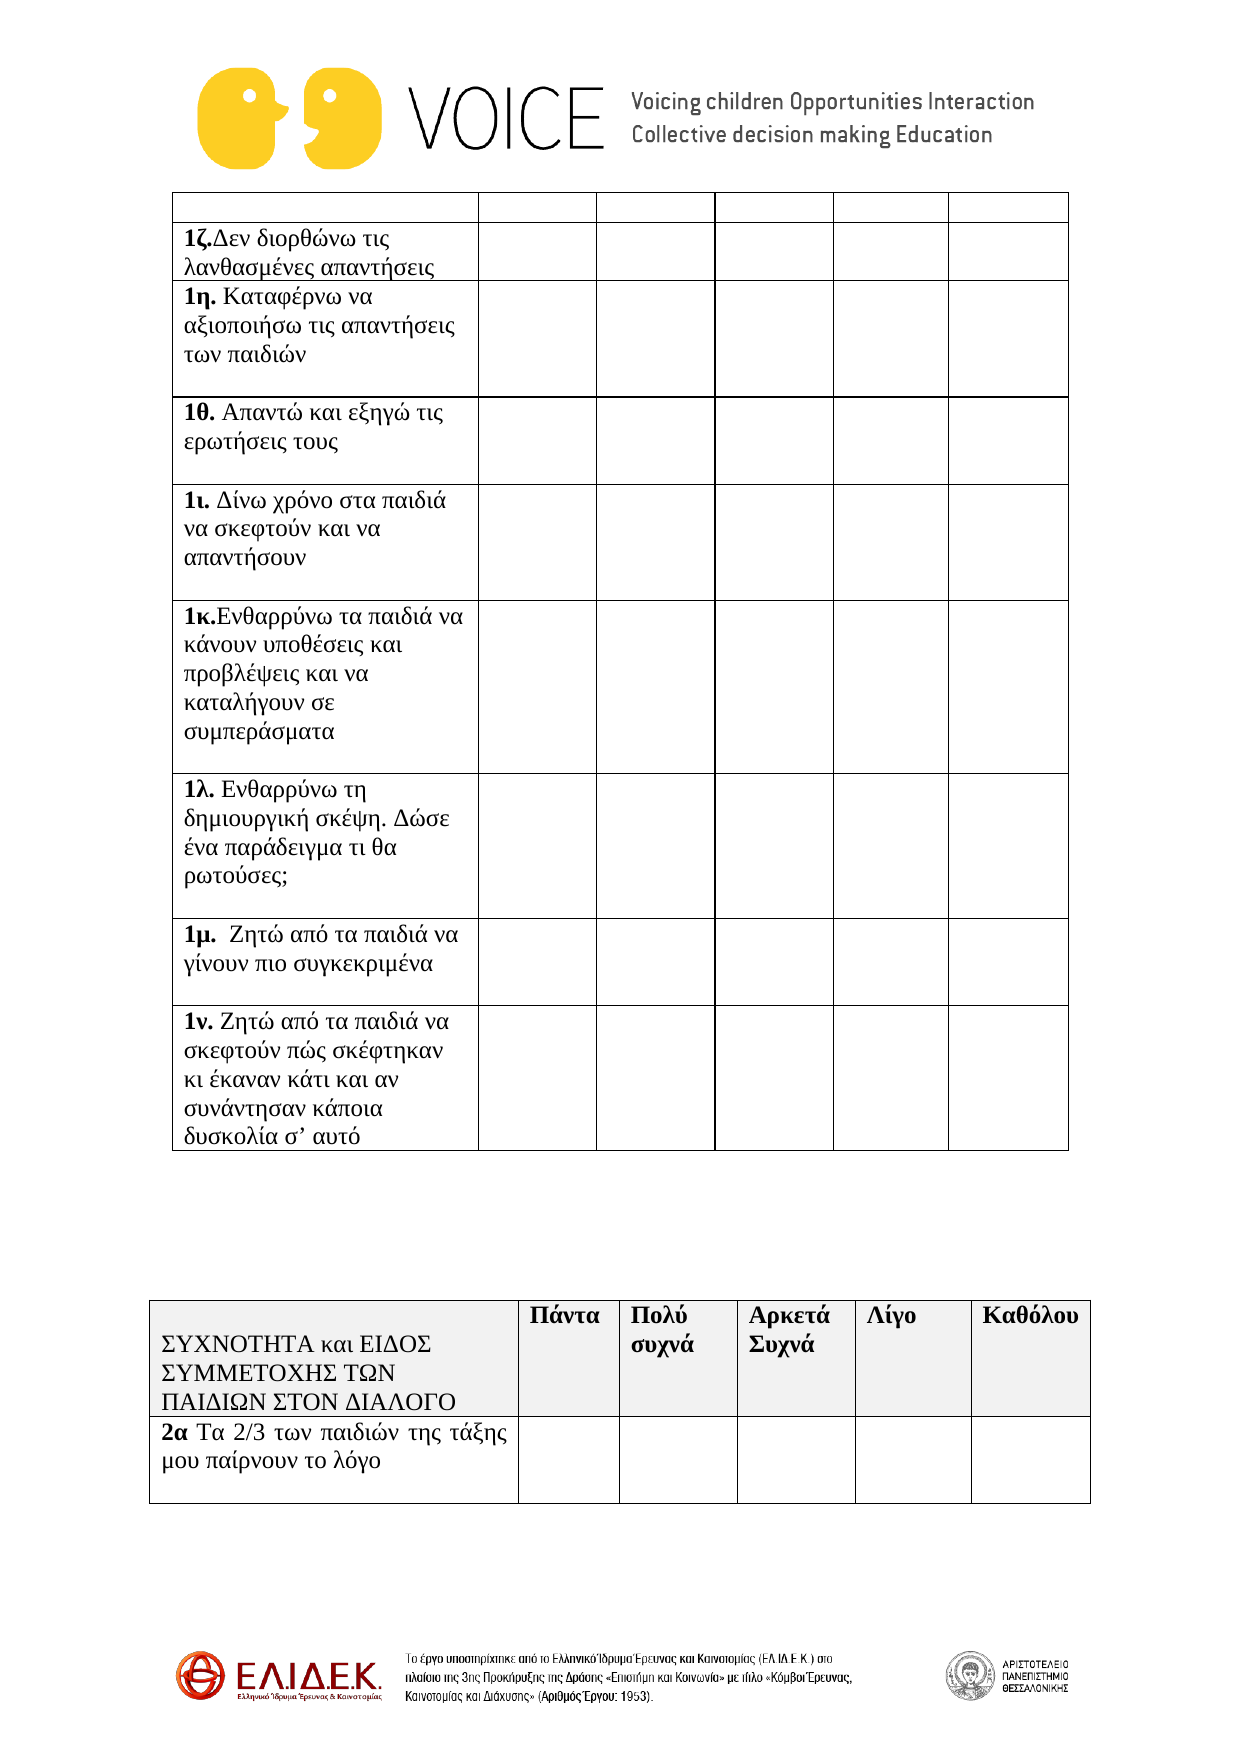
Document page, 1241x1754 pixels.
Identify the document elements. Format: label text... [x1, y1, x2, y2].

table_cell [479, 398, 596, 484]
table_cell [738, 1417, 855, 1503]
table_cell [834, 193, 948, 222]
table_cell [716, 601, 833, 773]
table_cell 1κ.Ενθαρρύνω τα παιδιά να κάνουν υποθέσεις και προβλέψεις και να καταλήγουν σε συμπεράσματα [173, 601, 478, 773]
table_cell [597, 485, 714, 600]
table_cell [949, 919, 1068, 1005]
table_cell [597, 774, 714, 918]
table_cell [949, 485, 1068, 600]
table_cell [834, 485, 948, 600]
table_cell [856, 1417, 971, 1503]
table_cell [479, 774, 596, 918]
table_cell [716, 1006, 833, 1150]
table_cell [479, 1006, 596, 1150]
table_cell 1λ. Ενθαρρύνω τη δημιουργική σκέψη. Δώσε ένα παράδειγμα τι θα ρωτούσες; [173, 774, 478, 918]
table_cell [834, 223, 948, 280]
table_cell [479, 601, 596, 773]
table_cell 1θ. Απαντώ και εξηγώ τις ερωτήσεις τους [173, 398, 478, 484]
table_header Λίγο [856, 1301, 971, 1416]
table_cell [479, 919, 596, 1005]
table_cell [834, 398, 948, 484]
table_cell [479, 193, 596, 222]
table_cell 1η. Καταφέρνω να αξιοποιήσω τις απαντήσεις των παιδιών [173, 281, 478, 396]
table_cell [479, 281, 596, 396]
table_header ΣΥΧΝΟΤΗΤΑ και ΕΙΔΟΣ ΣΥΜΜΕΤΟΧΗΣ ΤΩΝ ΠΑΙΔΙΩΝ ΣΤΟΝ ΔΙΑΛΟΓΟ [150, 1301, 518, 1416]
table_cell 1ν. Ζητώ από τα παιδιά να σκεφτούν πώς σκέφτηκαν κι έκαναν κάτι και αν συνάντησαν κάποια δυσκολία σ’ αυτό [173, 1006, 478, 1150]
table_cell [597, 281, 714, 396]
table_cell 1ι. Δίνω χρόνο στα παιδιά να σκεφτούν και να απαντήσουν [173, 485, 478, 600]
table_header Πολύ συχνά [620, 1301, 737, 1416]
table_cell [949, 398, 1068, 484]
table_cell [597, 919, 714, 1005]
table_cell [716, 919, 833, 1005]
table_header Αρκετά Συχνά [738, 1301, 855, 1416]
table_cell [597, 601, 714, 773]
table_cell [949, 281, 1068, 396]
table_cell [597, 193, 714, 222]
table_cell [834, 1006, 948, 1150]
table_cell [716, 774, 833, 918]
table_cell [716, 223, 833, 280]
table_cell [597, 398, 714, 484]
table_cell [834, 601, 948, 773]
table_cell [479, 223, 596, 280]
table_cell [949, 1006, 1068, 1150]
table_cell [173, 193, 478, 222]
table_cell [949, 223, 1068, 280]
table_header Πάντα [519, 1301, 619, 1416]
table_cell [620, 1417, 737, 1503]
table_cell [479, 485, 596, 600]
table_cell [716, 193, 833, 222]
table_cell [972, 1417, 1090, 1503]
table_cell 1ζ.Δεν διορθώνω τις λανθασμένες απαντήσεις [173, 223, 478, 280]
table_cell [519, 1417, 619, 1503]
table_cell [716, 485, 833, 600]
table_header Καθόλου [972, 1301, 1090, 1416]
table_cell 1μ. Ζητώ από τα παιδιά να γίνουν πιο συγκεκριμένα [173, 919, 478, 1005]
table_cell [834, 774, 948, 918]
table_cell [597, 1006, 714, 1150]
table_cell 2α Τα 2/3 των παιδιών της τάξης μου παίρνουν το λόγο [150, 1417, 518, 1503]
table_cell [834, 919, 948, 1005]
picture [0, 2, 1238, 1754]
table_cell [834, 281, 948, 396]
table_cell [716, 398, 833, 484]
table_cell [597, 223, 714, 280]
table_cell [949, 193, 1068, 222]
table_cell [949, 601, 1068, 773]
table_cell [716, 281, 833, 396]
table_cell [949, 774, 1068, 918]
